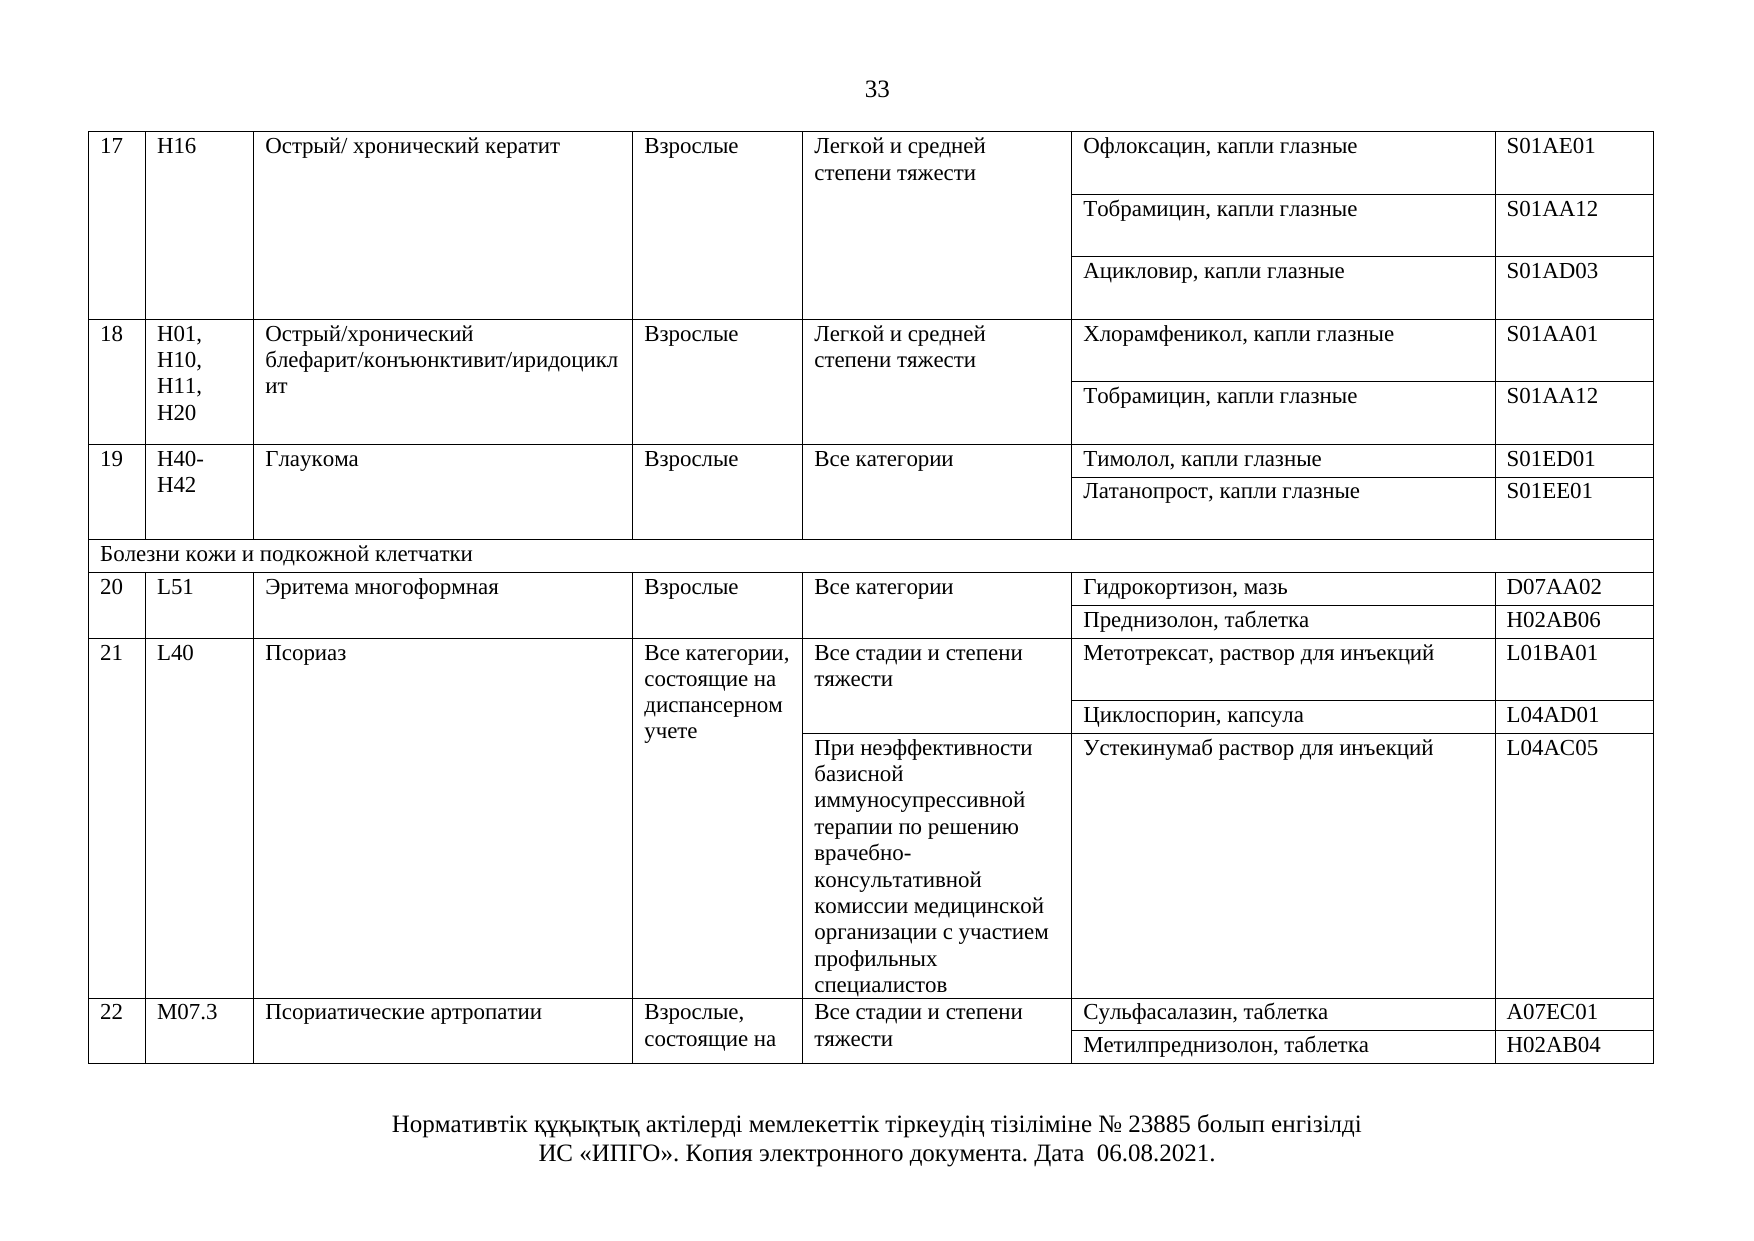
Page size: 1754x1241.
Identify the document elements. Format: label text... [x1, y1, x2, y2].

table_cell Преднизолон, таблетка [1072, 606, 1495, 637]
table_cell S01ED01 [1496, 445, 1653, 477]
table_cell L51 [146, 573, 253, 637]
table_cell Болезни кожи и подкожной клетчатки [89, 540, 1653, 572]
table_cell Метилпреднизолон, таблетка [1072, 1031, 1495, 1063]
table_cell Острый/ хронический кератит [254, 132, 632, 319]
table_cell Тимолол, капли глазные [1072, 445, 1495, 477]
table_cell H40-Н42 [146, 445, 253, 539]
table_cell Эритема многоформная [254, 573, 632, 637]
table_cell H02AB06 [1496, 606, 1653, 637]
table_cell H16 [146, 132, 253, 319]
table_cell Взрослые [633, 445, 802, 539]
table_cell Взрослые [633, 573, 802, 637]
table_cell M07.3 [146, 999, 253, 1063]
table_cell A07EC01 [1496, 999, 1653, 1030]
table_cell 18 [89, 320, 145, 444]
table_cell Псориатические артропатии [254, 999, 632, 1063]
table_cell Офлоксацин, капли глазные [1072, 132, 1495, 194]
table_cell L04AD01 [1496, 701, 1653, 733]
table_cell Глаукома [254, 445, 632, 539]
table_cell Псориаз [254, 639, 632, 997]
table_cell Тобрамицин, капли глазные [1072, 195, 1495, 256]
table_cell 21 [89, 639, 145, 997]
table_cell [803, 132, 1071, 319]
table_cell S01AE01 [1496, 132, 1653, 194]
table_cell Устекинумаб раствор для инъекций [1072, 734, 1495, 997]
table_cell Латанопрост, капли глазные [1072, 478, 1495, 539]
table_cell S01AA12 [1496, 195, 1653, 256]
table_cell S01AA01 [1496, 320, 1653, 381]
table_cell Взрослые [633, 320, 802, 444]
table_cell 19 [89, 445, 145, 539]
table_cell H02AB04 [1496, 1031, 1653, 1063]
table_cell D07AA02 [1496, 573, 1653, 605]
table_cell Взрослые, состоящие на диспансерном учете [633, 999, 802, 1063]
table_cell L04AC05 [1496, 734, 1653, 997]
table_cell Все стадии и степени тяжести [803, 999, 1071, 1063]
table_cell Хлорамфеникол, капли глазные [1072, 320, 1495, 381]
table_cell Сульфасалазин, таблетка [1072, 999, 1495, 1030]
table_cell Метотрексат, раствор для инъекций [1072, 639, 1495, 700]
table_cell S01EE01 [1496, 478, 1653, 539]
table_cell Легкой и средней степени тяжести [803, 320, 1071, 444]
table_cell Гидрокортизон, мазь [1072, 573, 1495, 605]
table_cell Циклоспорин, капсула [1072, 701, 1495, 733]
table_cell H01, H10, H11, Н20 [146, 320, 253, 444]
table_cell S01AA12 [1496, 382, 1653, 444]
table_cell L40 [146, 639, 253, 997]
table_cell L01BA01 [1496, 639, 1653, 700]
table_cell Ацикловир, капли глазные [1072, 257, 1495, 319]
table_cell S01AD03 [1496, 257, 1653, 319]
table_cell Все категории [803, 445, 1071, 539]
table_cell 20 [89, 573, 145, 637]
table_cell Тобрамицин, капли глазные [1072, 382, 1495, 444]
table_cell Взрослые [633, 132, 802, 319]
table_cell Острый/хронический блефарит/конъюнктивит/иридоциклит [254, 320, 632, 444]
table_cell Все категории [803, 573, 1071, 637]
table_cell Все категории, состоящие на диспансерном учете [633, 639, 802, 997]
table_cell 17 [89, 132, 145, 319]
table_cell 22 [89, 999, 145, 1063]
table_cell Все стадии и степени тяжести [803, 639, 1071, 733]
